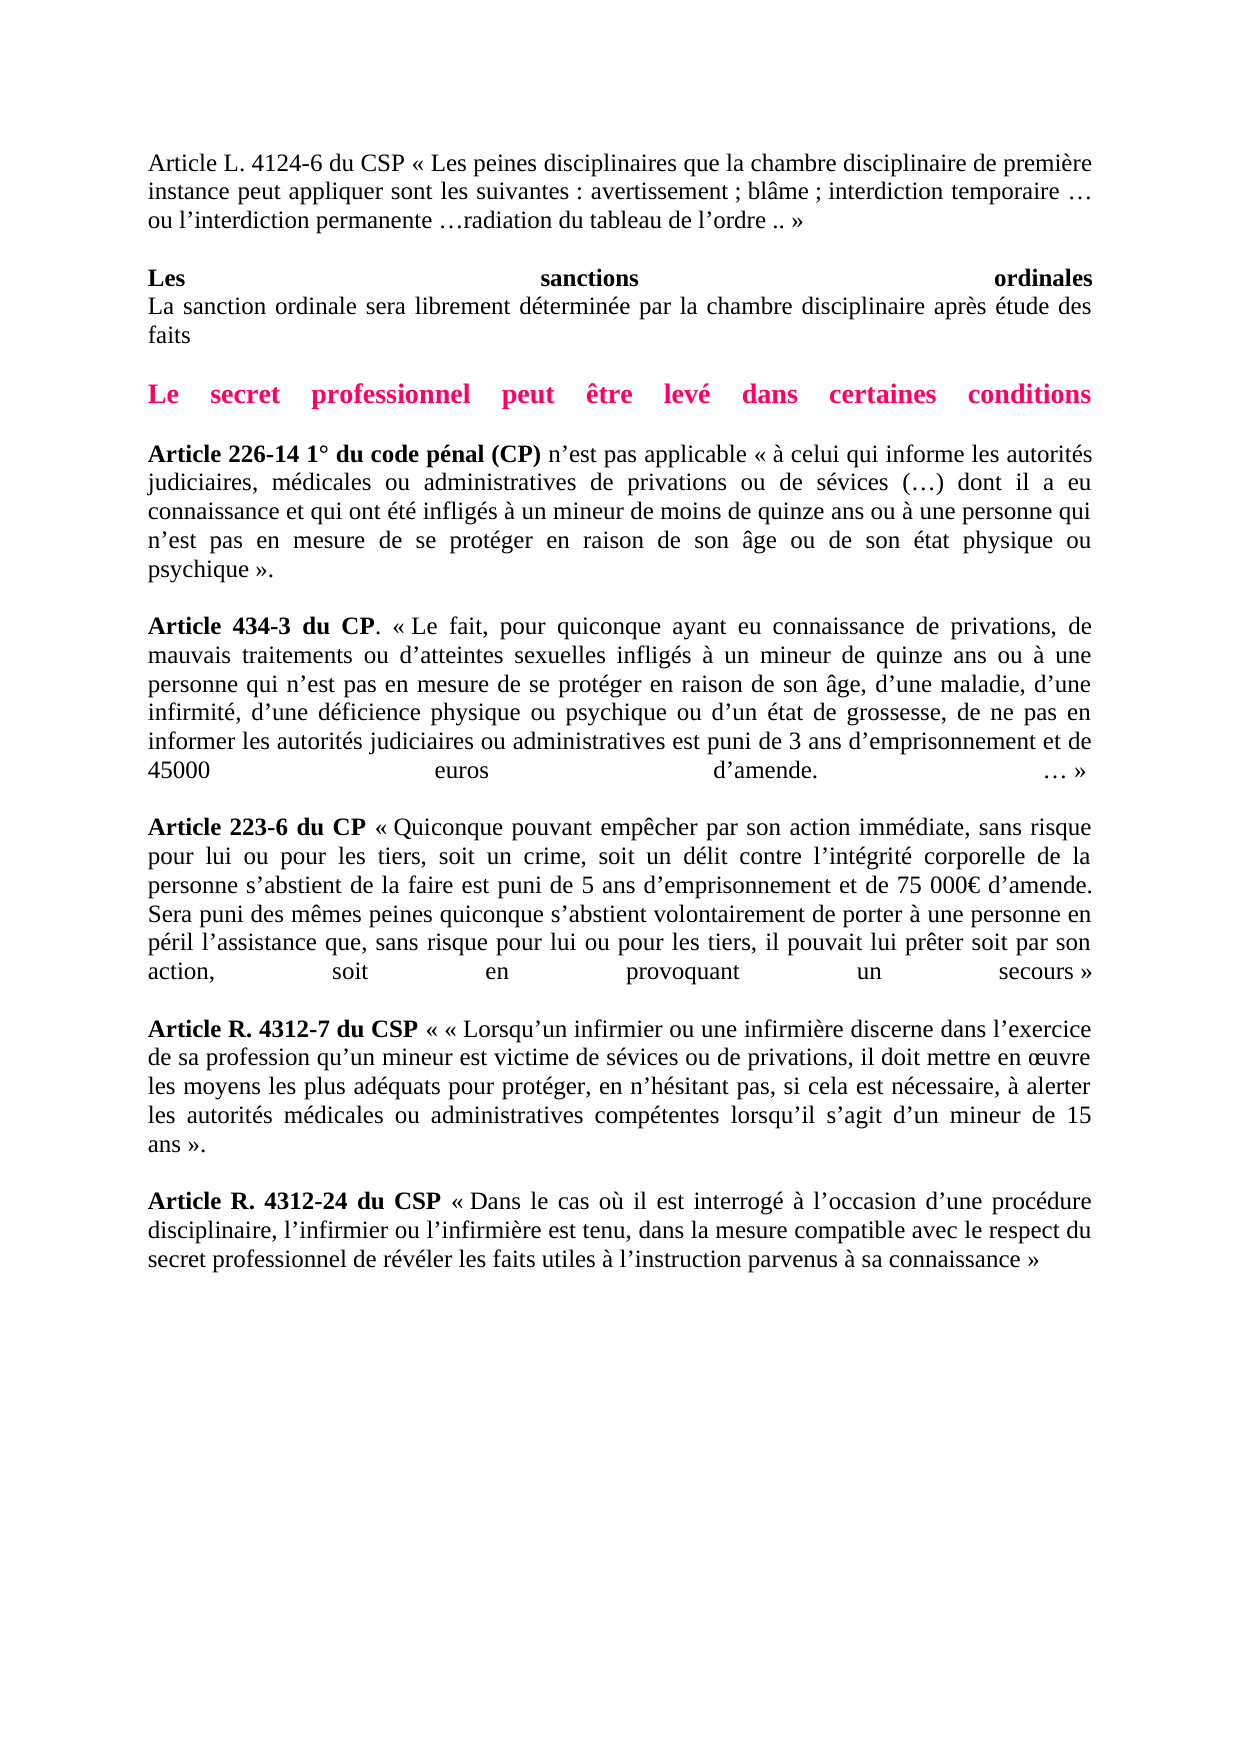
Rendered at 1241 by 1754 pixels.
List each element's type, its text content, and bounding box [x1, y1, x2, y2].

text Les sanctions ordinales La sanction ordinale sera librement déterminée par la chambre disciplinaire après étude des faits Le secret professionnel peut être levé dans certaines conditions Article 226-14 1° du code pénal (CP) n’est pas applicable « à celui qui informe les autorités judiciaires, médicales ou administratives de privations ou de sévices (…) dont il a eu connaissance et qui ont été infligés à un mineur de moins de quinze ans ou à une personne qui n’est pas en mesure de se protéger en raison de son âge ou de son état physique ou psychique ». Article 434-3 du CP. « Le fait, pour quiconque ayant eu connaissance de privations, de mauvais traitements ou d’atteintes sexuelles infligés à un mineur de quinze ans ou à une personne qui n’est pas en mesure de se protéger en raison de son âge, d’une maladie, d’une infirmité, d’une déficience physique ou psychique ou d’un état de grossesse, de ne pas en informer les autorités judiciaires ou administratives est puni de 3 ans d’emprisonnement et de 45000 euros d’amende. … » Article 223-6 du CP « Quiconque pouvant empêcher par son action immédiate, sans risque pour lui ou pour les tiers, soit un crime, soit un délit contre l’intégrité corporelle de la personne s’abstient de la faire est puni de 5 ans d’emprisonnement et de 75 000€ d’amende. Sera puni des mêmes peines quiconque s’abstient volontairement de porter à une personne en péril l’assistance que, sans risque pour lui ou pour les tiers, il pouvait lui prêter soit par son action, soit en provoquant un secours » Article R. 4312-7 du CSP « « Lorsqu’un infirmier ou une infirmière discerne dans l’exercice de sa profession qu’un mineur est victime de sévices ou de privations, il doit mettre en œuvre les moyens les plus adéquats pour protéger, en n’hésitant pas, si cela est nécessaire, à alerter les autorités médicales ou administratives compétentes lorsqu’il s’agit d’un mineur de 15 ans ». Article R. 4312-24 du CSP « Dans le cas où il est interrogé à l’occasion d’une procédure disciplinaire, l’infirmier ou l’infirmière est tenu, dans la mesure compatible avec le respect du secret professionnel de révéler les faits utiles à l’instruction parvenus à sa connaissance » [148, 234, 1093, 1272]
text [148, 148, 1093, 234]
